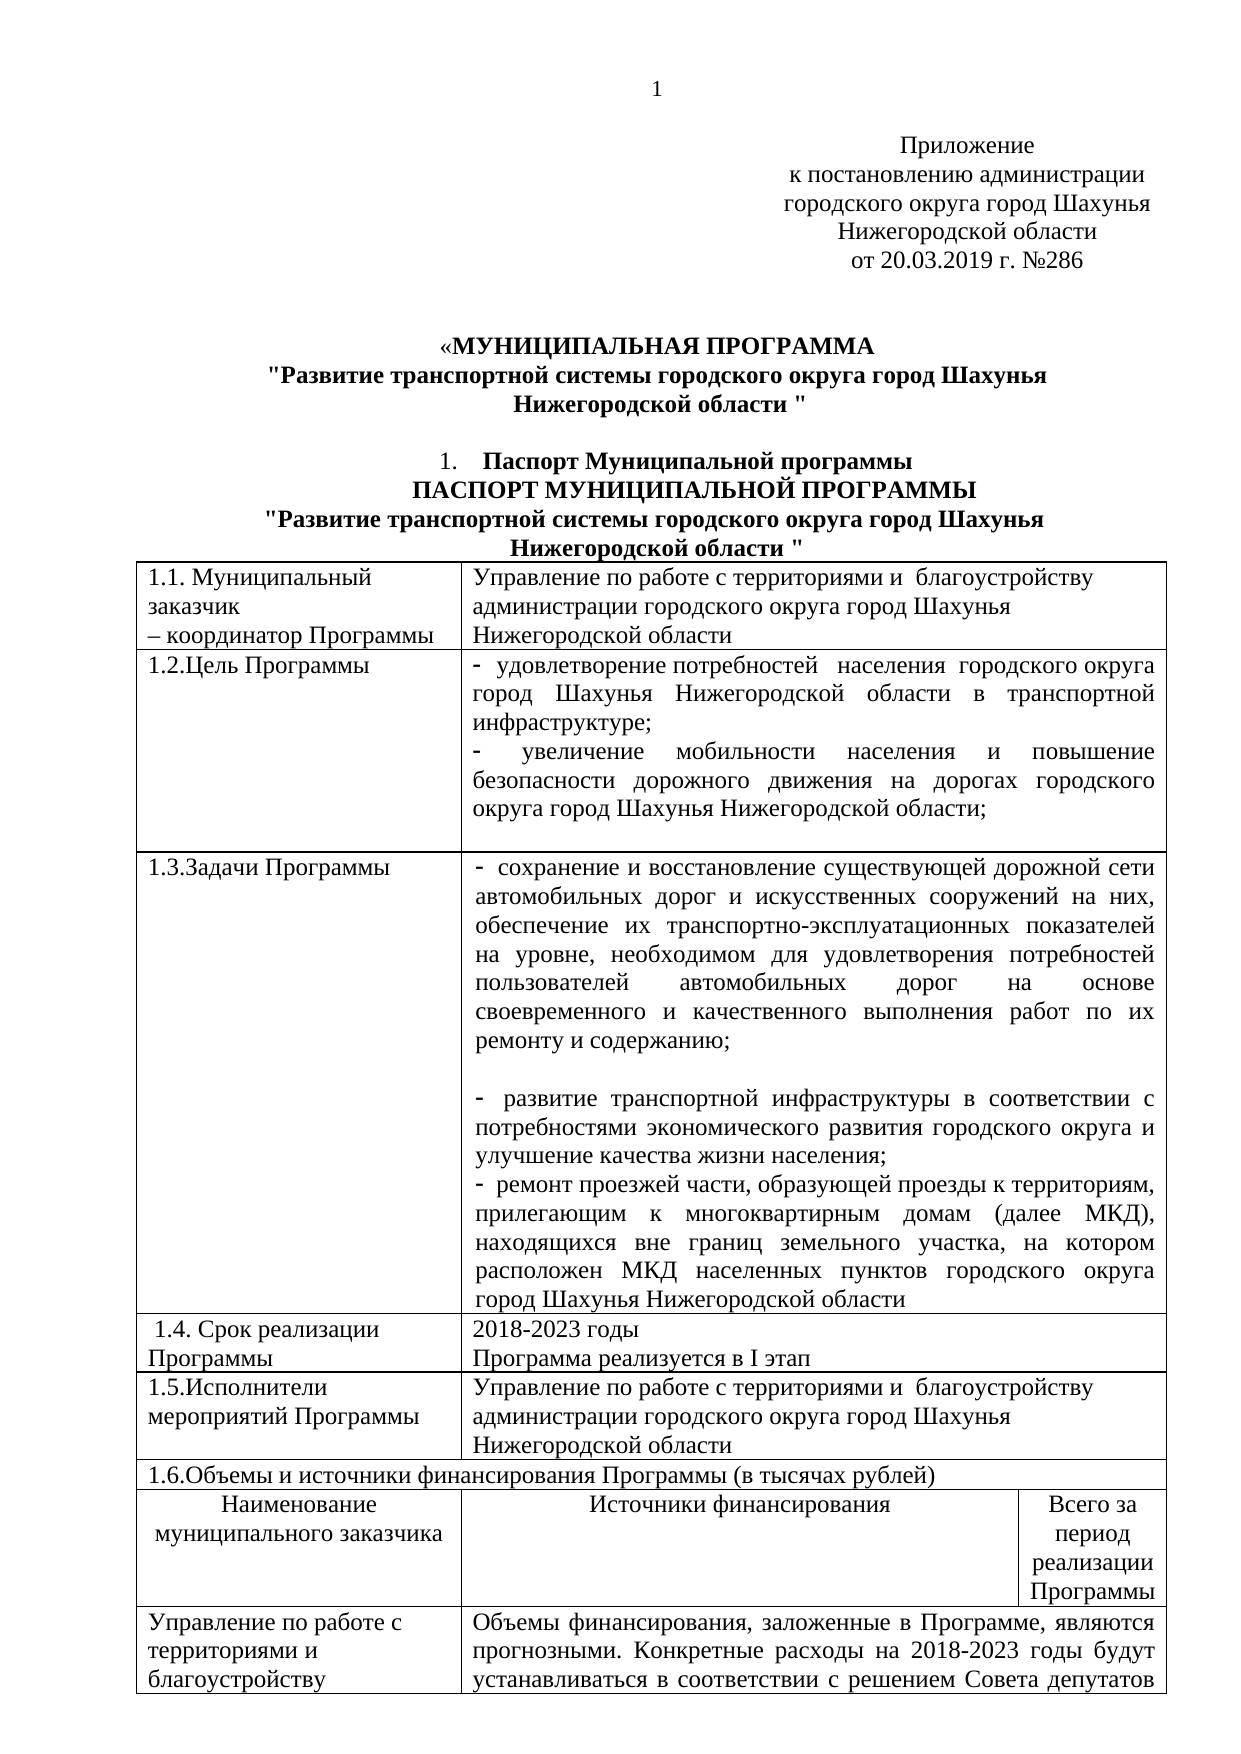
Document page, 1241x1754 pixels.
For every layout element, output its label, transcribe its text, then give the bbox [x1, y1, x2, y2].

table_cell Управление по работе с территориями и благоустройству администрации городского округа город Шахунья Нижегородской области [462, 1373, 1166, 1459]
text Нижегородской области [768, 216, 1166, 245]
table_cell 1.3.Задачи Программы [137, 853, 461, 1313]
text Приложение [768, 130, 1166, 159]
table_cell Наименование муниципального заказчика [137, 1490, 461, 1606]
table_cell 1.4. Срок реализации Программы [137, 1314, 461, 1371]
table_cell Источники финансирования [462, 1490, 1018, 1606]
table_header 1.1. Муниципальный заказчик – координатор Программы [137, 563, 461, 649]
table_header Управление по работе с территориями и благоустройству администрации городского округа город Шахунья Нижегородской области [462, 563, 1166, 649]
text "Развитие транспортной системы городского округа город Шахунья Нижегородской области " [148, 504, 1166, 561]
table_cell 1.5.Исполнители мероприятий Программы [137, 1373, 461, 1459]
list Паспорт Муниципальной программы [185, 446, 1166, 475]
text к постановлению администрации [768, 159, 1166, 188]
table_cell удовлетворение потребностей населения городского округа город Шахунья Нижегородской области в транспортной инфраструктуре; увеличение мобильности населения и повышение безопасности дорожного движения на дорогах городского округа город Шахунья Нижегородской области; [462, 650, 1166, 851]
table_cell сохранение и восстановление существующей дорожной сети автомобильных дорог и искусственных сооружений на них, обеспечение их транспортно-эксплуатационных показателей на уровне, необходимом для удовлетворения потребностей пользователей автомобильных дорог на основе своевременного и качественного выполнения работ по их ремонту и содержанию; развитие транспортной инфраструктуры в соответствии с потребностями экономического развития городского округа и улучшение качества жизни населения; ремонт проезжей части, образующей проезды к территориям, прилегающим к многоквартирным домам (далее МКД), находящихся вне границ земельного участка, на котором расположен МКД населенных пунктов городского округа город Шахунья Нижегородской области [462, 853, 1166, 1313]
table_cell 2018-2023 годы Программа реализуется в I этап [462, 1314, 1166, 1371]
table_cell Всего за период реализации Программы [1019, 1490, 1166, 1606]
table_cell 1.2.Цель Программы [137, 650, 461, 851]
text городского округа город Шахунья [768, 188, 1166, 216]
text «МУНИЦИПАЛЬНАЯ ПРОГРАММА [148, 331, 1166, 360]
text "Развитие транспортной системы городского округа город Шахунья Нижегородской области " [148, 360, 1166, 418]
text ПАСПОРТ МУНИЦИПАЛЬНОЙ ПРОГРАММЫ [223, 475, 1166, 504]
text от 20.03.2019 г. №286 [768, 245, 1166, 274]
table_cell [462, 1607, 1166, 1693]
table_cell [137, 1607, 461, 1693]
table_cell 1.6.Объемы и источники финансирования Программы (в тысячах рублей) [137, 1460, 1166, 1488]
